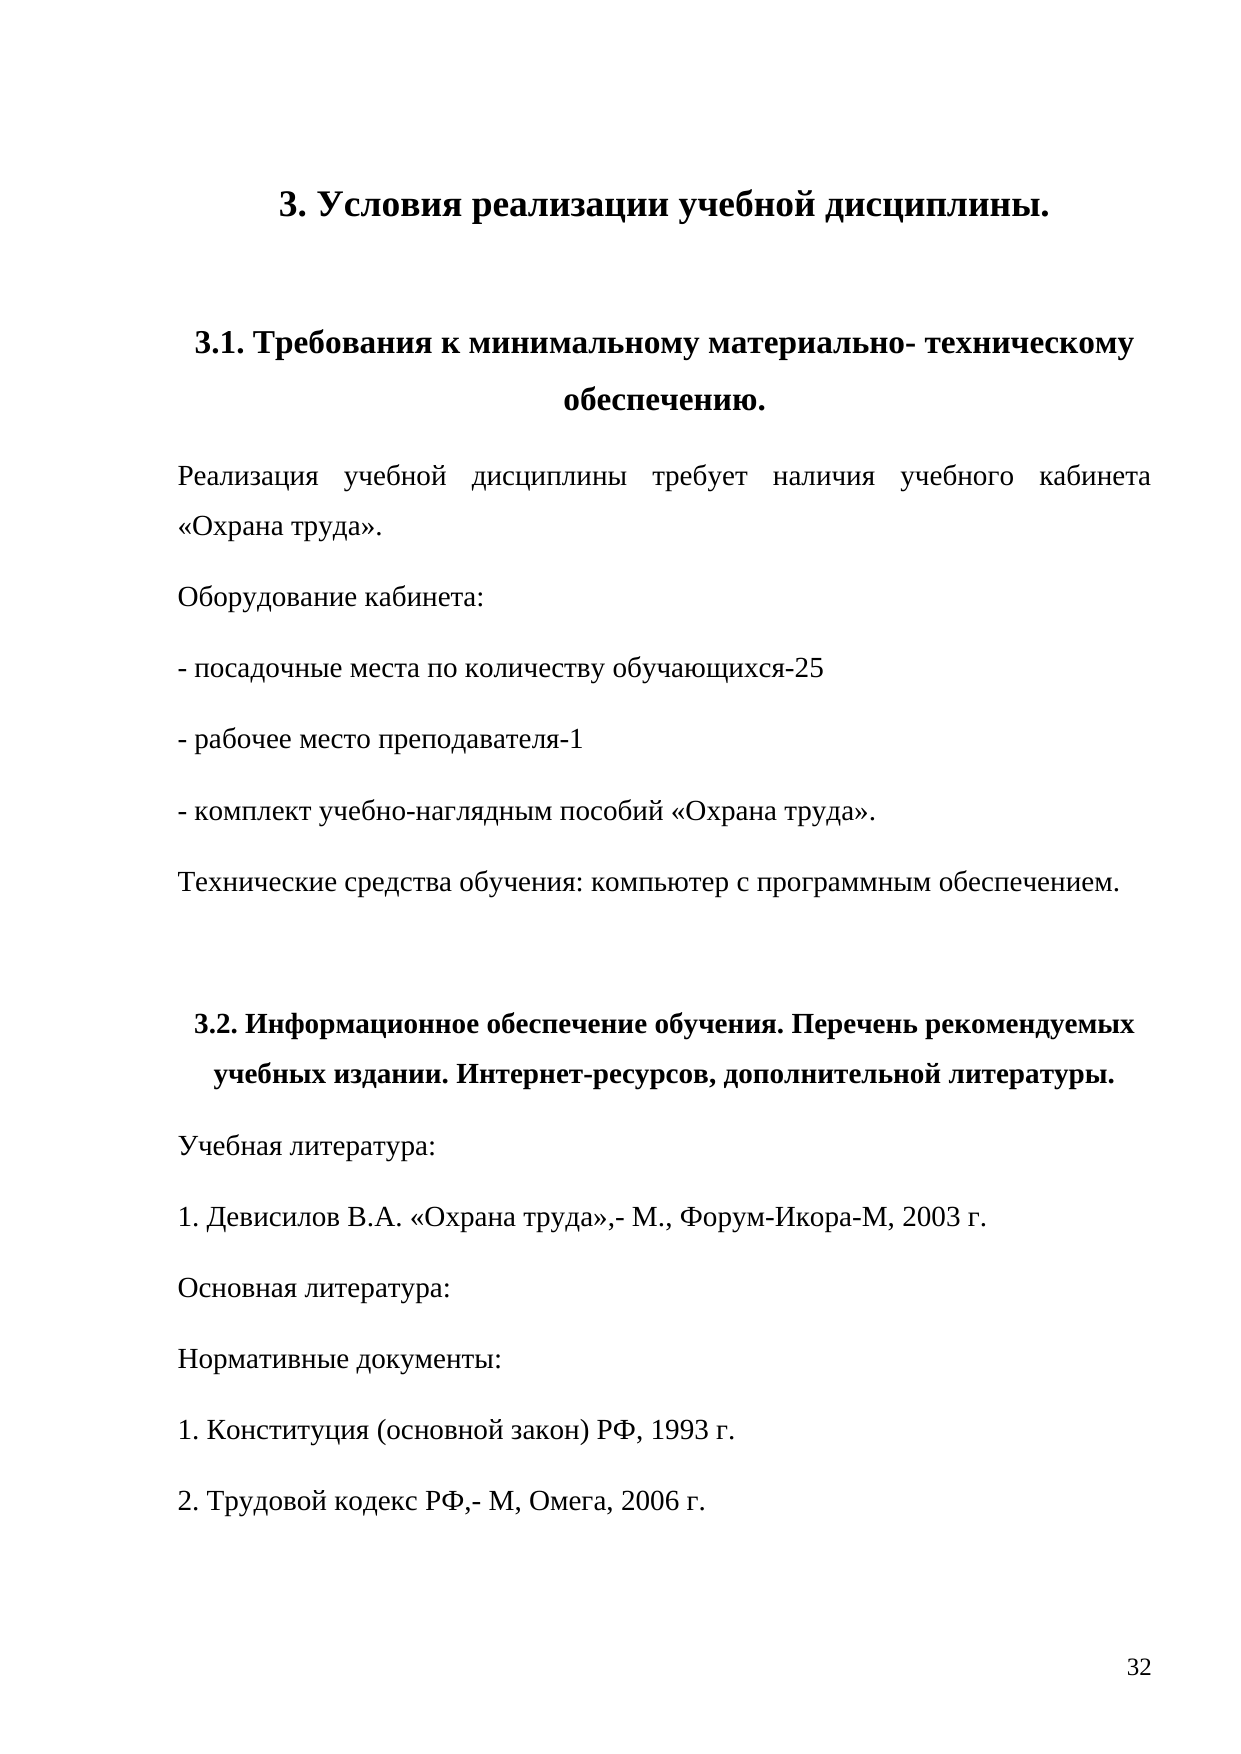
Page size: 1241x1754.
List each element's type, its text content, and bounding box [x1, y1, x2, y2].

text Основная литература: [177, 1270, 1152, 1303]
text Технические средства обучения: компьютер с программным обеспечением. [177, 864, 1152, 897]
text 2. Трудовой кодекс РФ,- М, Омега, . [177, 1483, 1152, 1517]
text - посадочные места по количеству обучающихся-25 [177, 650, 1152, 684]
text 3.2. Информационное обеспечение обучения. Перечень рекомендуемых учебных издании. Интернет-ресурсов, дополнительной литературы. [177, 1006, 1152, 1090]
text 3.1. Требования к минимальному материально- техническому обеспечению. [177, 322, 1152, 418]
text Нормативные документы: [177, 1341, 1152, 1374]
text - комплект учебно-наглядным пособий «Охрана труда». [177, 793, 1152, 826]
text 1. Девисилов В.А. «Охрана труда»,- М., Форум-Икора-М, . [177, 1199, 1152, 1232]
text Учебная литература: [177, 1128, 1152, 1161]
text 3. Условия реализации учебной дисциплины. [177, 118, 1152, 224]
text 1. Конституция (основной закон) РФ, . [177, 1412, 1152, 1446]
text - рабочее место преподавателя-1 [177, 722, 1152, 755]
text Оборудование кабинета: [177, 579, 1152, 613]
text Реализация учебной дисциплины требует наличия учебного кабинета «Охрана труда». [177, 458, 1152, 542]
